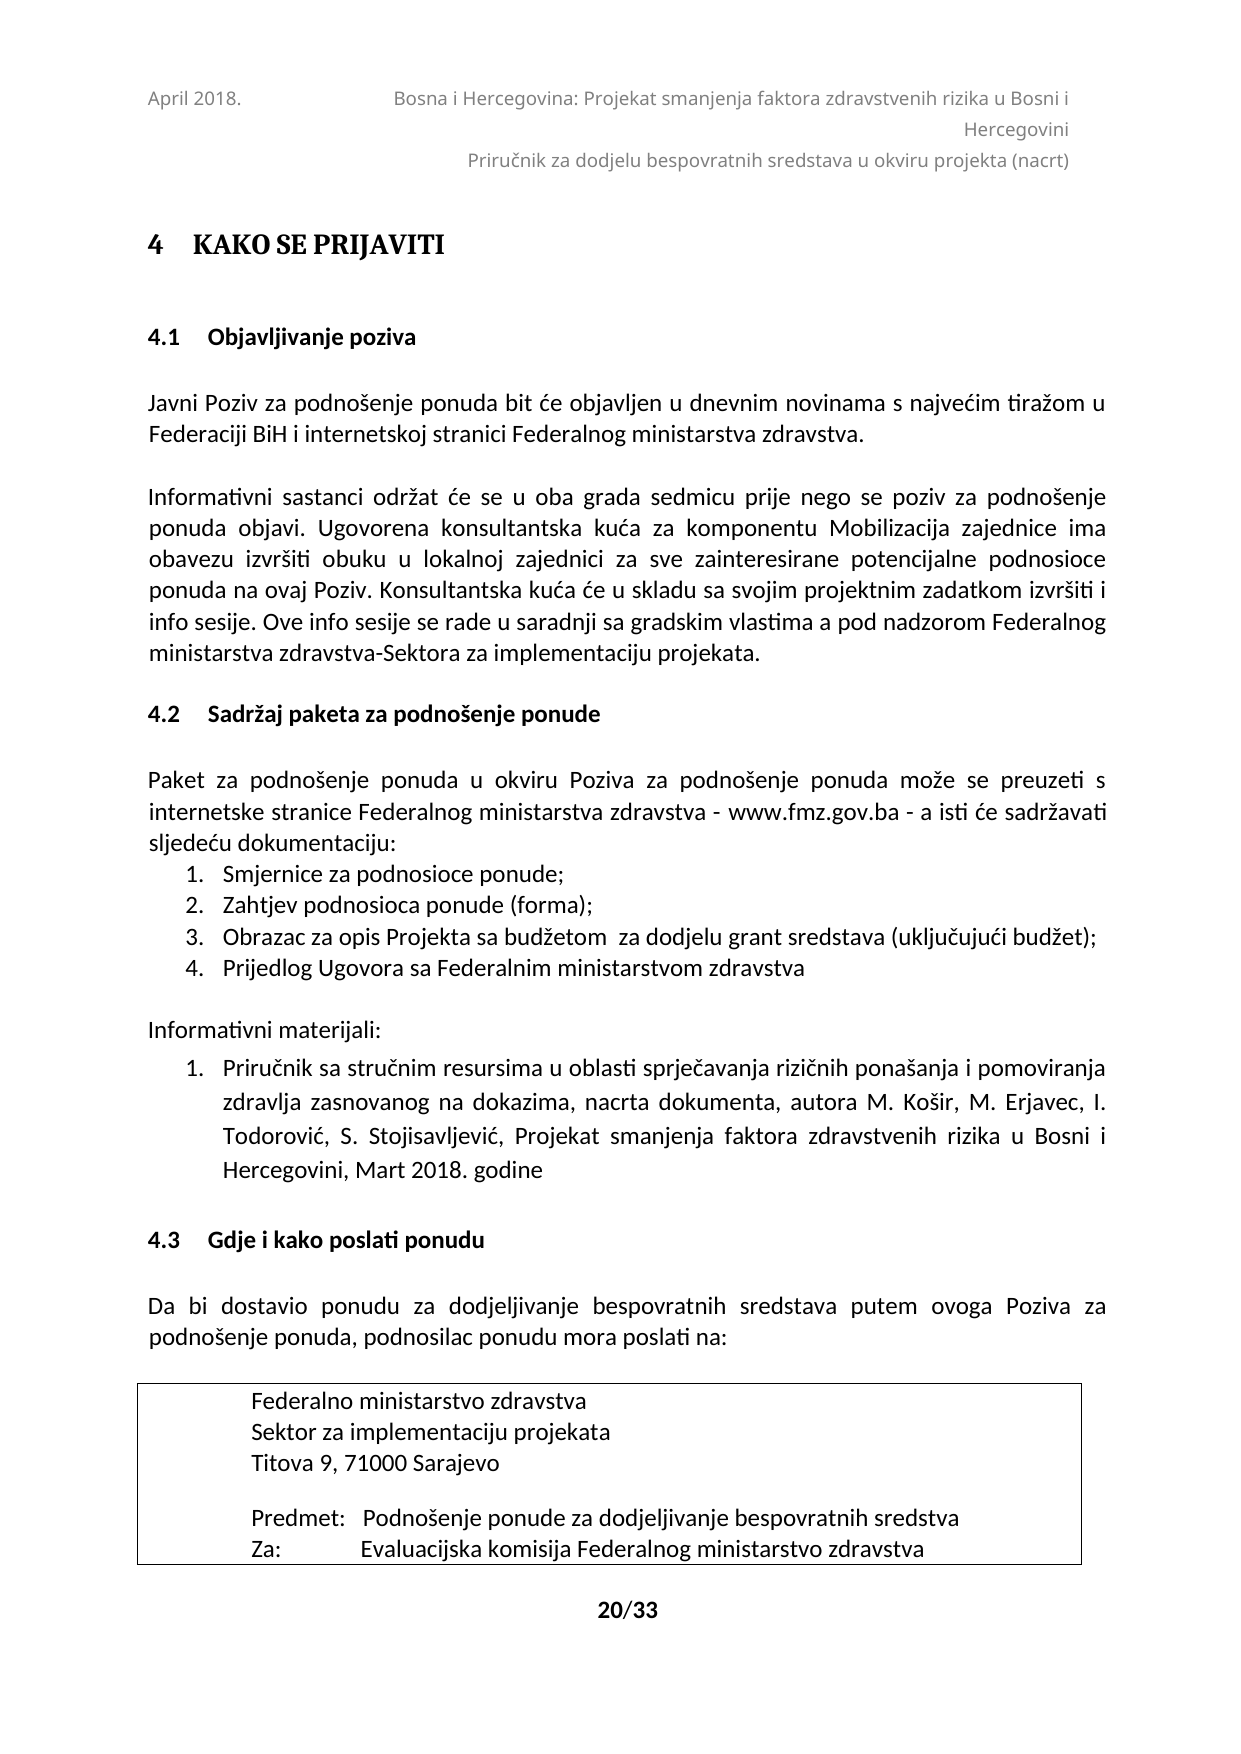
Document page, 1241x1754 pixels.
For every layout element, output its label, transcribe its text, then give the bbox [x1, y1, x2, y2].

subtitle Objavljivanje poziva [148, 321, 1107, 351]
text Informativni materijali: [148, 1014, 1107, 1044]
list Obrazac za opis Projekta sa budžetom za dodjelu grant sredstava (uključujući budžet); [185, 920, 1107, 951]
list Prijedlog Ugovora sa Federalnim ministarstvom zdravstva [185, 951, 1107, 983]
text Javni Poziv za podnošenje ponuda bit će objavljen u dnevnim novinama s najvećim tiražom u Federaciji BiH i internetskoj stranici Federalnog ministarstva zdravstva. [148, 386, 1107, 449]
text Paket za podnošenje ponuda u okviru Poziva za podnošenje ponuda može se preuzeti s internetske stranice Federalnog ministarstva zdravstva - www.fmz.gov.ba - a isti će sadržavati sljedeću dokumentaciju: [148, 764, 1107, 858]
subtitle Sadržaj paketa za podnošenje ponude [148, 698, 1107, 729]
subtitle Gdje i kako poslati ponudu [148, 1224, 1107, 1254]
text Informativni sastanci održat će se u oba grada sedmicu prije nego se poziv za podnošenje ponuda objavi. Ugovorena konsultantska kuća za komponentu Mobilizacija zajednice ima obavezu izvršiti obuku u lokalnoj zajednici za sve zainteresirane potencijalne podnosioce ponuda na ovaj Poziv. Konsultantska kuća će u skladu sa svojim projektnim zadatkom izvršiti i info sesije. Ove info sesije se rade u saradnji sa gradskim vlastima a pod nadzorom Federalnog ministarstva zdravstva-Sektora za implementaciju projekata. [148, 480, 1107, 668]
list Zahtjev podnosioca ponude (forma); [185, 889, 1107, 920]
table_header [138, 1384, 1081, 1563]
subtitle KAKO SE PRIJAVITI [148, 228, 1107, 262]
text 1. Priručnik sa stručnim resursima u oblasti sprječavanja rizičnih ponašanja i pomoviranja zdravlja zasnovanog na dokazima, nacrta dokumenta, autora M. Košir, M. Erjavec, I. Todorović, S. Stojisavljević, Projekat smanjenja faktora zdravstvenih rizika u Bosni i Hercegovini, Mart 2018. godine [185, 1052, 1107, 1184]
list Smjernice za podnosioce ponude; [185, 858, 1107, 889]
text Da bi dostavio ponudu za dodjeljivanje bespovratnih sredstava putem ovoga Poziva za podnošenje ponuda, podnosilac ponudu mora poslati na: [148, 1289, 1107, 1352]
